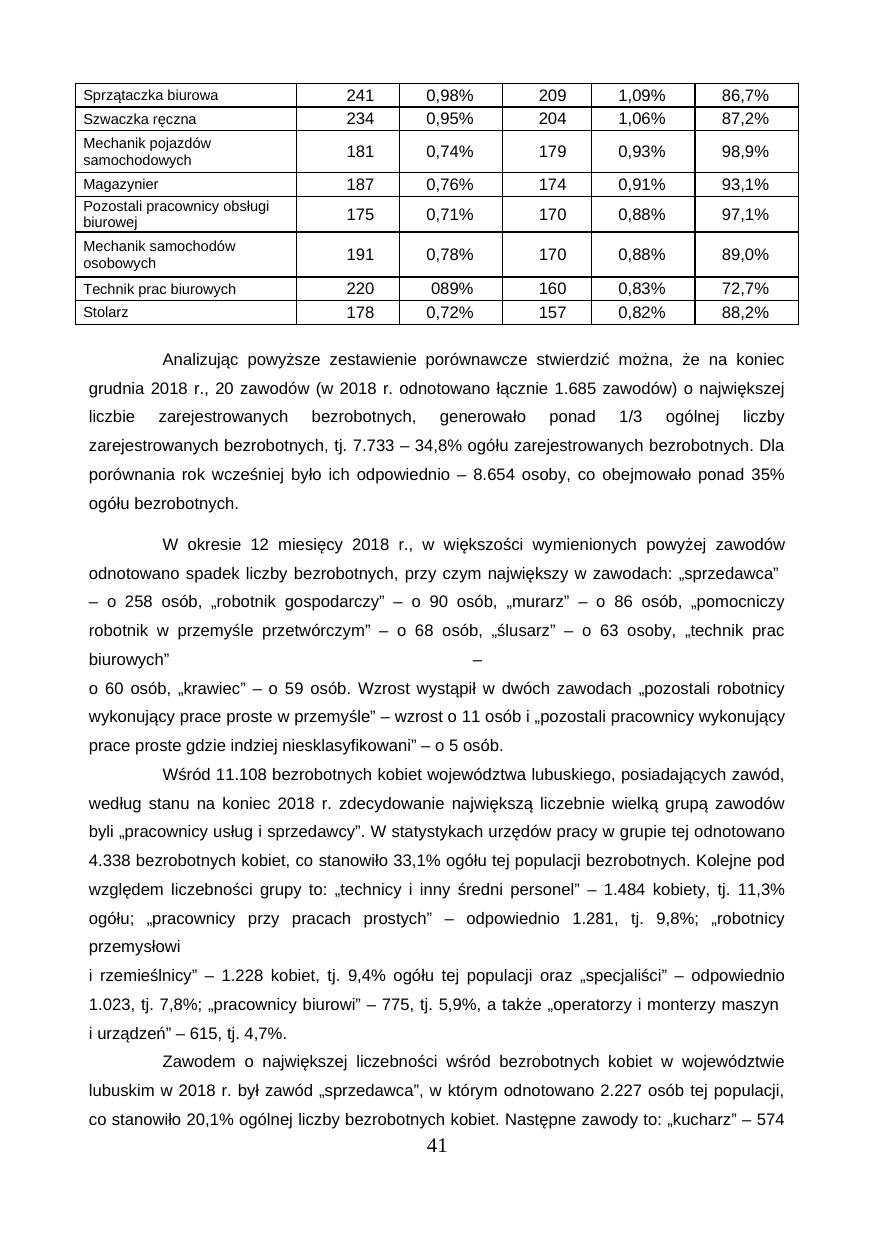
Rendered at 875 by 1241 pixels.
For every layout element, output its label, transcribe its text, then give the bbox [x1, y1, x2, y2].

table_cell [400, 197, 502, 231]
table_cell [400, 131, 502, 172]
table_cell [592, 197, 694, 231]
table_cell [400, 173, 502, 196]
text W okresie 12 miesięcy 2018 r., w większości wymienionych powyżej zawodów odnotowano spadek liczby bezrobotnych, przy czym największy w zawodach: „sprzedawca” – o 258 osób, „robotnik gospodarczy” – o 90 osób, „murarz” – o 86 osób, „pomocniczy robotnik w przemyśle przetwórczym” – o 68 osób, „ślusarz” – o 63 osoby, „technik prac biurowych” – o 60 osób, „krawiec” – o 59 osób. Wzrost wystąpił w dwóch zawodach „pozostali robotnicy wykonujący prace proste w przemyśle” – wzrost o 11 osób i „pozostali pracownicy wykonujący prace proste gdzie indziej niesklasyfikowani” – o 5 osób. [89, 535, 785, 755]
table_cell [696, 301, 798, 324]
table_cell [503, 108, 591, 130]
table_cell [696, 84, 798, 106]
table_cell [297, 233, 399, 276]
text Analizując powyższe zestawienie porównawcze stwierdzić można, że na koniec grudnia 2018 r., 20 zawodów (w 2018 r. odnotowano łącznie 1.685 zawodów) o największej liczbie zarejestrowanych bezrobotnych, generowało ponad 1/3 ogólnej liczby zarejestrowanych bezrobotnych, tj. 7.733 – 34,8% ogółu zarejestrowanych bezrobotnych. Dla porównania rok wcześniej było ich odpowiednio – 8.654 osoby, co obejmowało ponad 35% ogółu bezrobotnych. [89, 350, 785, 513]
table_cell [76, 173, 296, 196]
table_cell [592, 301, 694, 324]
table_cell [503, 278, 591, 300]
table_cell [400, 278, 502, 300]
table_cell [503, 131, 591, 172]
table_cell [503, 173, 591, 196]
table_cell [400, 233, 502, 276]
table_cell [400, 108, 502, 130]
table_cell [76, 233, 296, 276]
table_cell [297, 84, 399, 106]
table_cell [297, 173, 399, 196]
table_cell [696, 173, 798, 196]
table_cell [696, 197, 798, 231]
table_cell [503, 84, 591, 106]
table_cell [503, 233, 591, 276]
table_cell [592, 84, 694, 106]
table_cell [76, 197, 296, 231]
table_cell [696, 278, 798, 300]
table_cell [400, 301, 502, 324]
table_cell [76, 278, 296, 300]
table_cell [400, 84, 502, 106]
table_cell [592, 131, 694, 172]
text Wśród 11.108 bezrobotnych kobiet województwa lubuskiego, posiadających zawód, według stanu na koniec 2018 r. zdecydowanie największą liczebnie wielką grupą zawodów byli „pracownicy usług i sprzedawcy”. W statystykach urzędów pracy w grupie tej odnotowano 4.338 bezrobotnych kobiet, co stanowiło 33,1% ogółu tej populacji bezrobotnych. Kolejne pod względem liczebności grupy to: „technicy i inny średni personel” – 1.484 kobiety, tj. 11,3% ogółu; „pracownicy przy pracach prostych” – odpowiednio 1.281, tj. 9,8%; „robotnicy przemysłowi i rzemieślnicy” – 1.228 kobiet, tj. 9,4% ogółu tej populacji oraz „specjaliści” – odpowiednio 1.023, tj. 7,8%; „pracownicy biurowi” – 775, tj. 5,9%, a także „operatorzy i monterzy maszyn i urządzeń” – 615, tj. 4,7%. [89, 765, 785, 1043]
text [89, 1052, 785, 1129]
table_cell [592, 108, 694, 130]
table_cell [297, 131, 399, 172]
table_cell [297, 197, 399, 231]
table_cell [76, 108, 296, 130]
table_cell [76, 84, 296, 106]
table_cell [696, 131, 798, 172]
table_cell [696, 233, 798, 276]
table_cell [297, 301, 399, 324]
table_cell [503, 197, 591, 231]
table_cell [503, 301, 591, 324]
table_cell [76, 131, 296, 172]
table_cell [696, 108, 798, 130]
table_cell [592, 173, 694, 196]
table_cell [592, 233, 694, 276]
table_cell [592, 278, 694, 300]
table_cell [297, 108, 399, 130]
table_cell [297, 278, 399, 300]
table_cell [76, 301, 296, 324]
